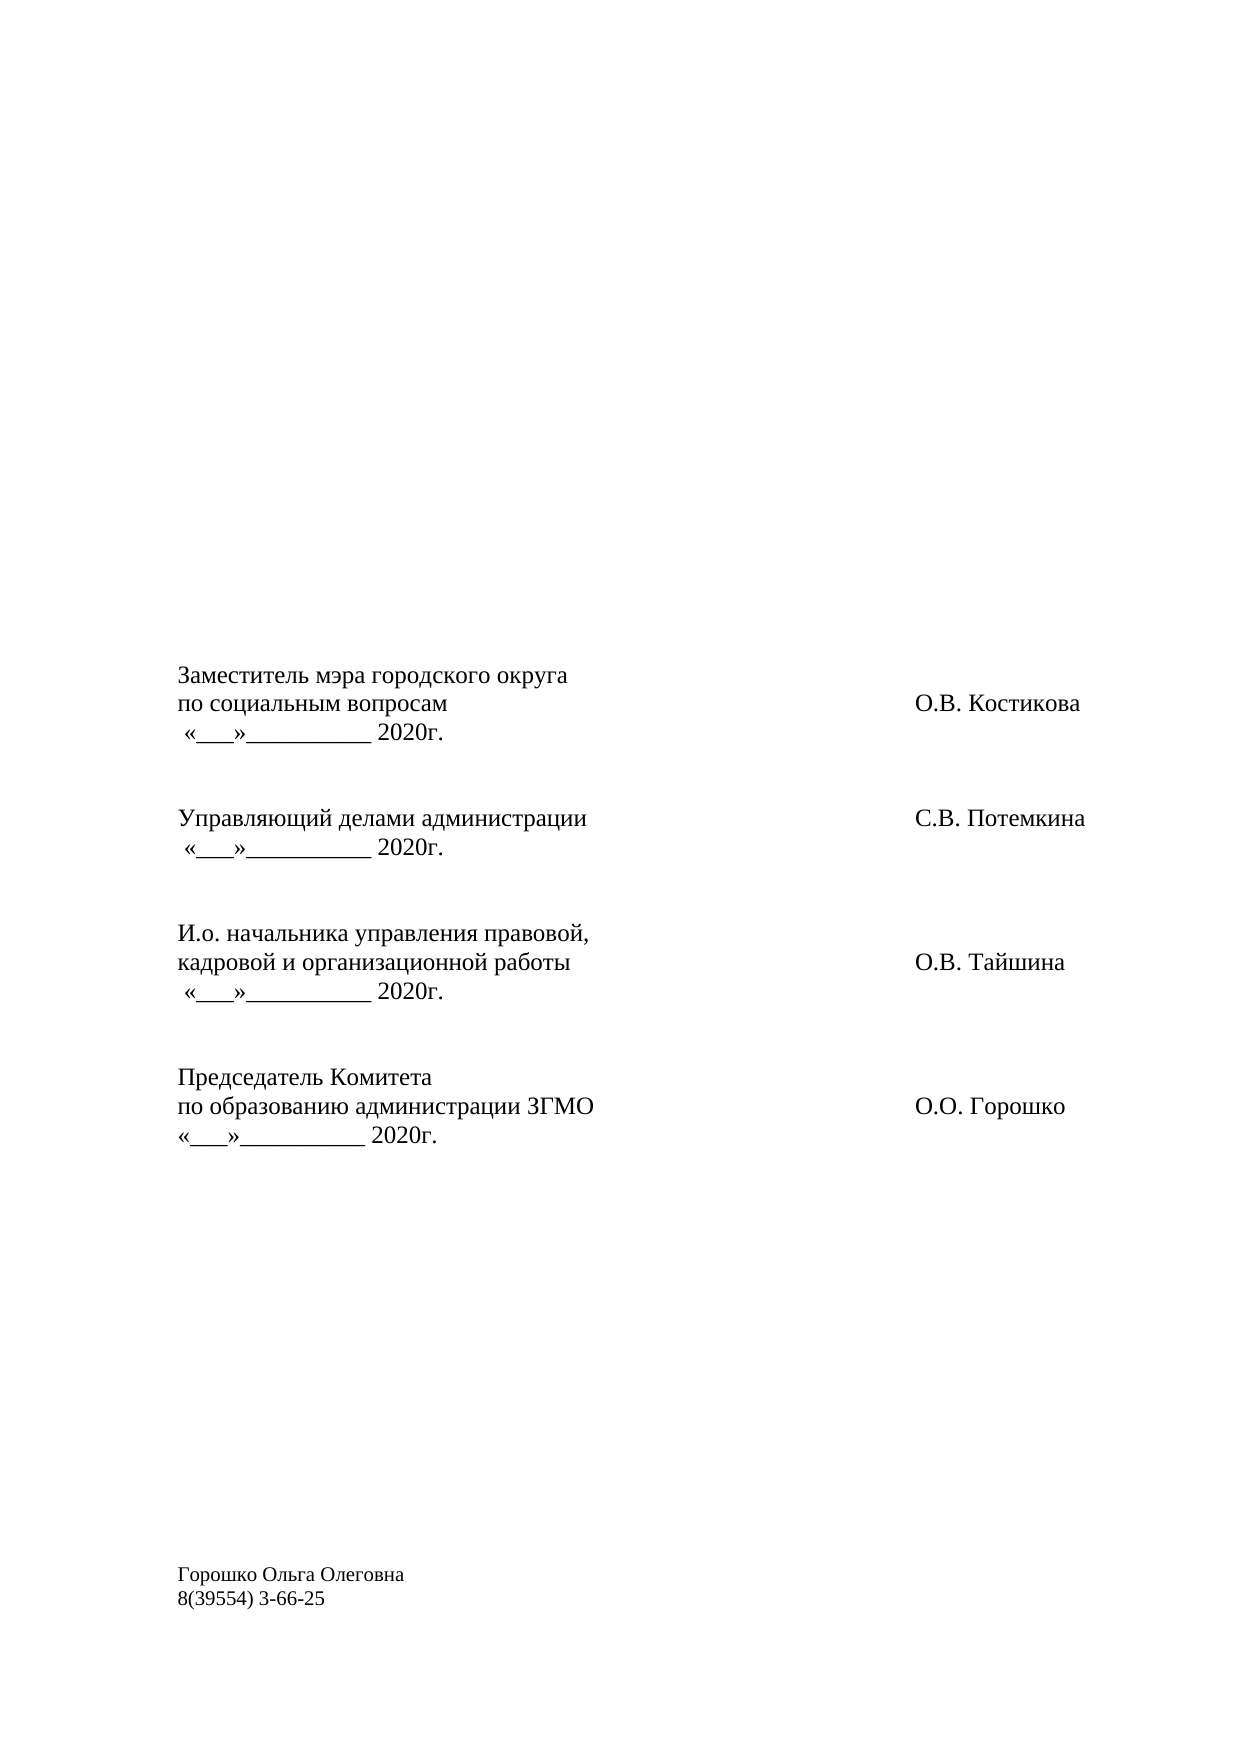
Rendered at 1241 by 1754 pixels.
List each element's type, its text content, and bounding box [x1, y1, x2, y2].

text по образованию администрации ЗГМО О.О. Горошко [177, 1091, 1181, 1120]
text по социальным вопросам О.В. Костикова [177, 688, 1181, 717]
text 8(39554) 3-66-25 [177, 1586, 1181, 1610]
text кадровой и организационной работы О.В. Тайшина [177, 947, 1181, 976]
text Председатель Комитета [177, 1062, 1181, 1091]
text И.о. начальника управления правовой, [177, 918, 1181, 947]
text Горошко Ольга Олеговна [177, 1562, 1181, 1586]
text «___»__________ 2020г. [177, 832, 1181, 861]
text «___»__________ 2020г. [177, 1120, 1181, 1148]
text Заместитель мэра городского округа [177, 660, 1181, 688]
text «___»__________ 2020г. [177, 976, 1181, 1005]
text «___»__________ 2020г. [177, 717, 1181, 746]
text Управляющий делами администрации С.В. Потемкина [177, 803, 1181, 832]
